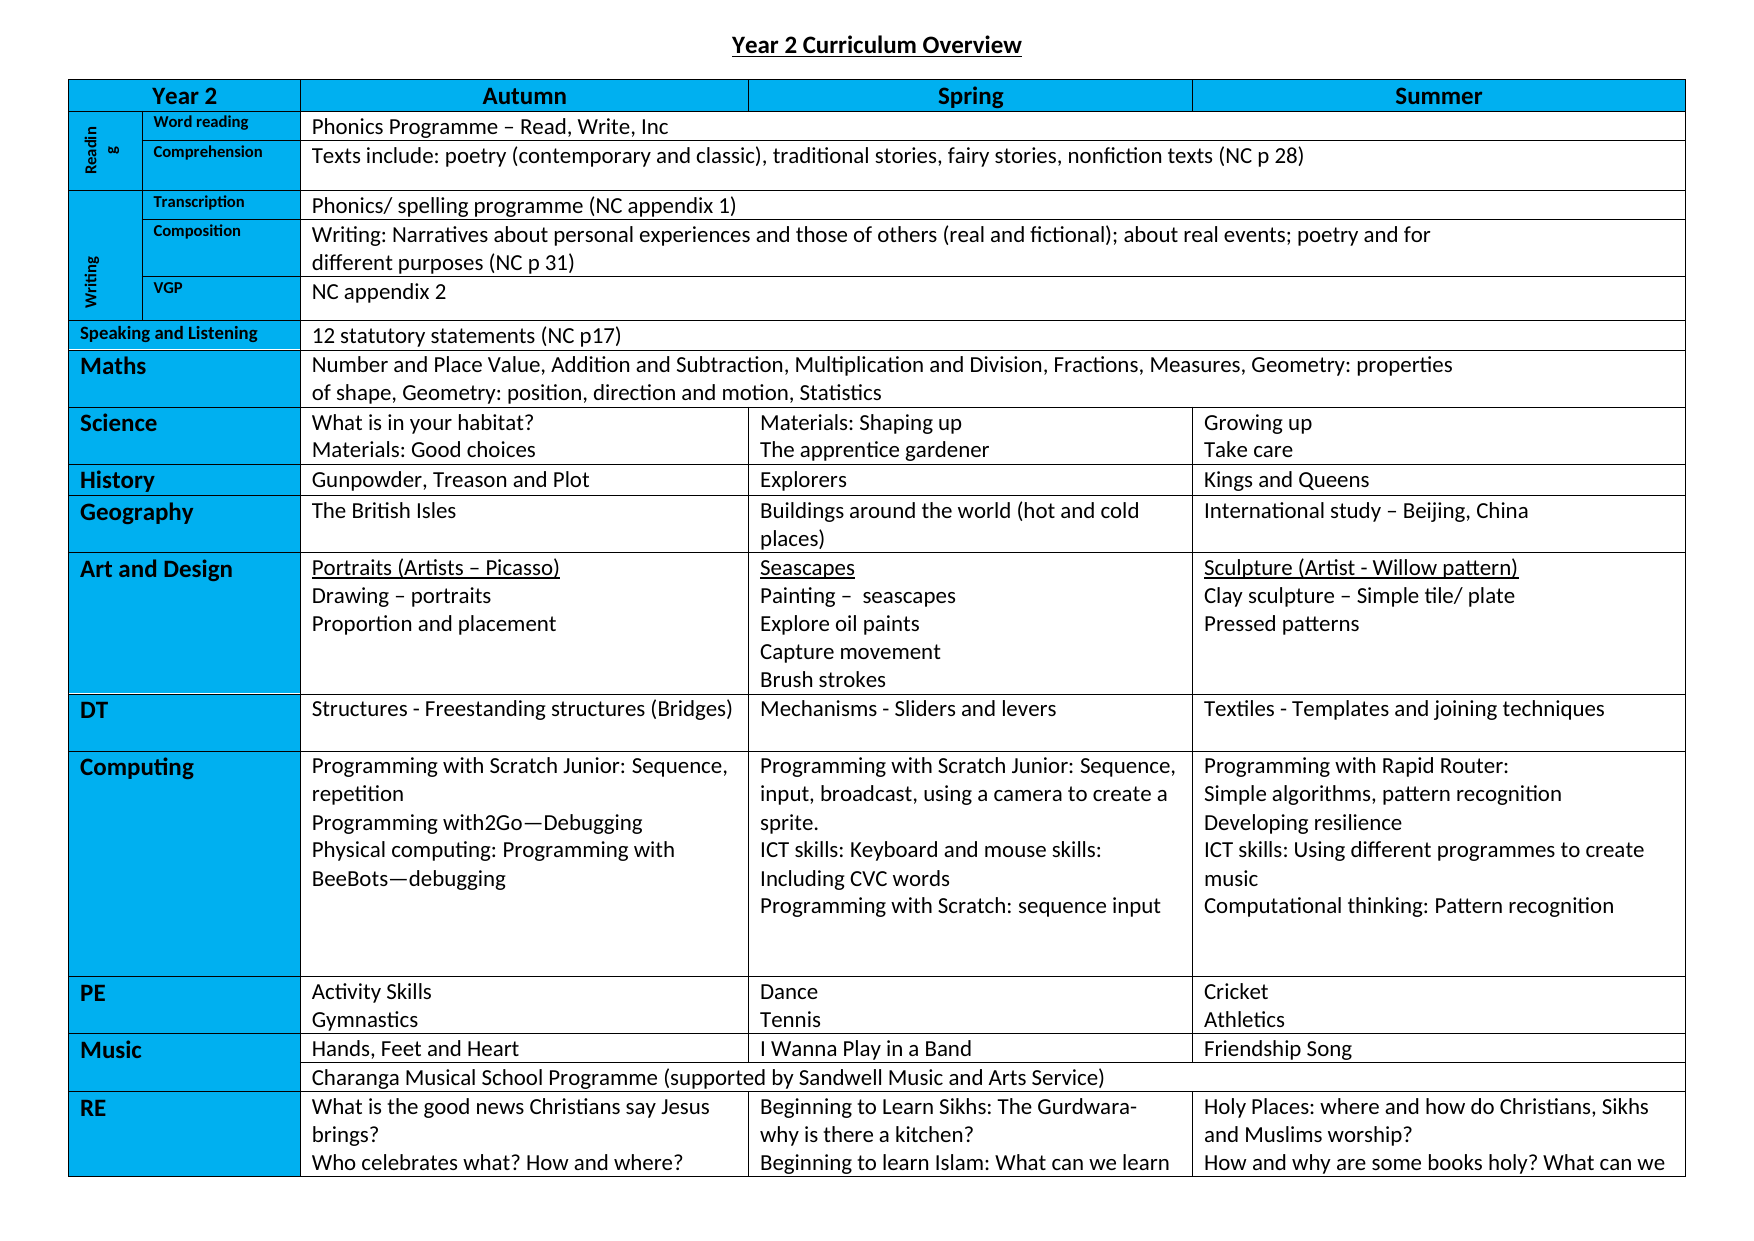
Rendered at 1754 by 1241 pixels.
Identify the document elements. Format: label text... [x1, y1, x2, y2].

table_cell Cricket Athletics [1193, 977, 1685, 1033]
table_cell Comprehension [143, 141, 300, 190]
table_cell VGP [143, 277, 300, 320]
table_cell Geography [69, 496, 300, 552]
table_cell Explorers [749, 465, 1192, 495]
table_cell Buildings around the world (hot and cold places) [749, 496, 1192, 552]
table_cell Programming with Scratch Junior: Sequence, input, broadcast, using a camera to create a sprite. ICT skills: Keyboard and mouse skills: Including CVC words Programming with Scratch: sequence input [749, 752, 1192, 976]
table_cell International study – Beijing, China [1193, 496, 1685, 552]
table_cell NC appendix 2 [301, 277, 1685, 320]
table_cell Texts include: poetry (contemporary and classic), traditional stories, fairy stories, nonfiction texts (NC p 28) [301, 141, 1685, 190]
table_header Summer [1193, 80, 1685, 111]
table_cell Number and Place Value, Addition and Subtraction, Multiplication and Division, Fractions, Measures, Geometry: properties of shape, Geometry: position, direction and motion, Statistics [301, 351, 1685, 407]
table_cell Growing up Take care [1193, 408, 1685, 464]
table_cell Speaking and Listening [69, 321, 300, 349]
table_header Year 2 [69, 80, 300, 111]
table_cell Programming with Scratch Junior: Sequence, repetition Programming with2Go—Debugging Physical computing: Programming with BeeBots—debugging [301, 752, 748, 976]
table_cell Composition [143, 220, 300, 276]
table_cell Maths [69, 351, 300, 407]
table_cell Computing [69, 752, 300, 976]
table_cell Gunpowder, Treason and Plot [301, 465, 748, 495]
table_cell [749, 1092, 1192, 1176]
table_header Spring [749, 80, 1192, 111]
table_cell Kings and Queens [1193, 465, 1685, 495]
table_cell Activity Skills Gymnastics [301, 977, 748, 1033]
table_cell Dance Tennis [749, 977, 1192, 1033]
table_cell Phonics Programme – Read, Write, Inc [301, 112, 1685, 140]
table_cell Hands, Feet and Heart [301, 1034, 748, 1062]
table_cell Science [69, 408, 300, 464]
table_cell Programming with Rapid Router: Simple algorithms, pattern recognition Developing resilience ICT skills: Using different programmes to create music Computational thinking: Pattern recognition [1193, 752, 1685, 976]
table_cell What is in your habitat? Materials: Good choices [301, 408, 748, 464]
table_cell Charanga Musical School Programme (supported by Sandwell Music and Arts Service) [301, 1063, 1685, 1091]
table_cell Transcription [143, 191, 300, 219]
table_cell Art and Design [69, 553, 300, 693]
table_cell Writing: Narratives about personal experiences and those of others (real and fictional); about real events; poetry and for different purposes (NC p 31) [301, 220, 1685, 276]
table_cell Mechanisms - Sliders and levers [749, 695, 1192, 751]
table_cell Sculpture (Artist - Willow pattern) Clay sculpture – Simple tile/ plate Pressed patterns [1193, 553, 1685, 693]
table_cell The British Isles [301, 496, 748, 552]
table_cell Textiles - Templates and joining techniques [1193, 695, 1685, 751]
table_cell Materials: Shaping up The apprentice gardener [749, 408, 1192, 464]
table_cell Phonics/ spelling programme (NC appendix 1) [301, 191, 1685, 219]
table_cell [301, 1092, 748, 1176]
table_cell Friendship Song [1193, 1034, 1685, 1062]
table_cell Portraits (Artists – Picasso) Drawing – portraits Proportion and placement [301, 553, 748, 693]
text Year 2 Curriculum Overview [150, 29, 1604, 60]
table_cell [1193, 1092, 1685, 1176]
table_cell 12 statutory statements (NC p17) [301, 321, 1685, 349]
table_cell Music [69, 1034, 300, 1091]
table_header Autumn [301, 80, 748, 111]
table_cell Seascapes Painting – seascapes Explore oil paints Capture movement Brush strokes [749, 553, 1192, 693]
table_cell Writing [69, 191, 142, 320]
table_cell RE [69, 1092, 300, 1176]
table_cell PE [69, 977, 300, 1033]
table_cell Word reading [143, 112, 300, 140]
table_cell DT [69, 695, 300, 751]
table_cell History [69, 465, 300, 495]
table_cell Reading [69, 112, 142, 190]
table_cell I Wanna Play in a Band [749, 1034, 1192, 1062]
table_cell Structures - Freestanding structures (Bridges) [301, 695, 748, 751]
